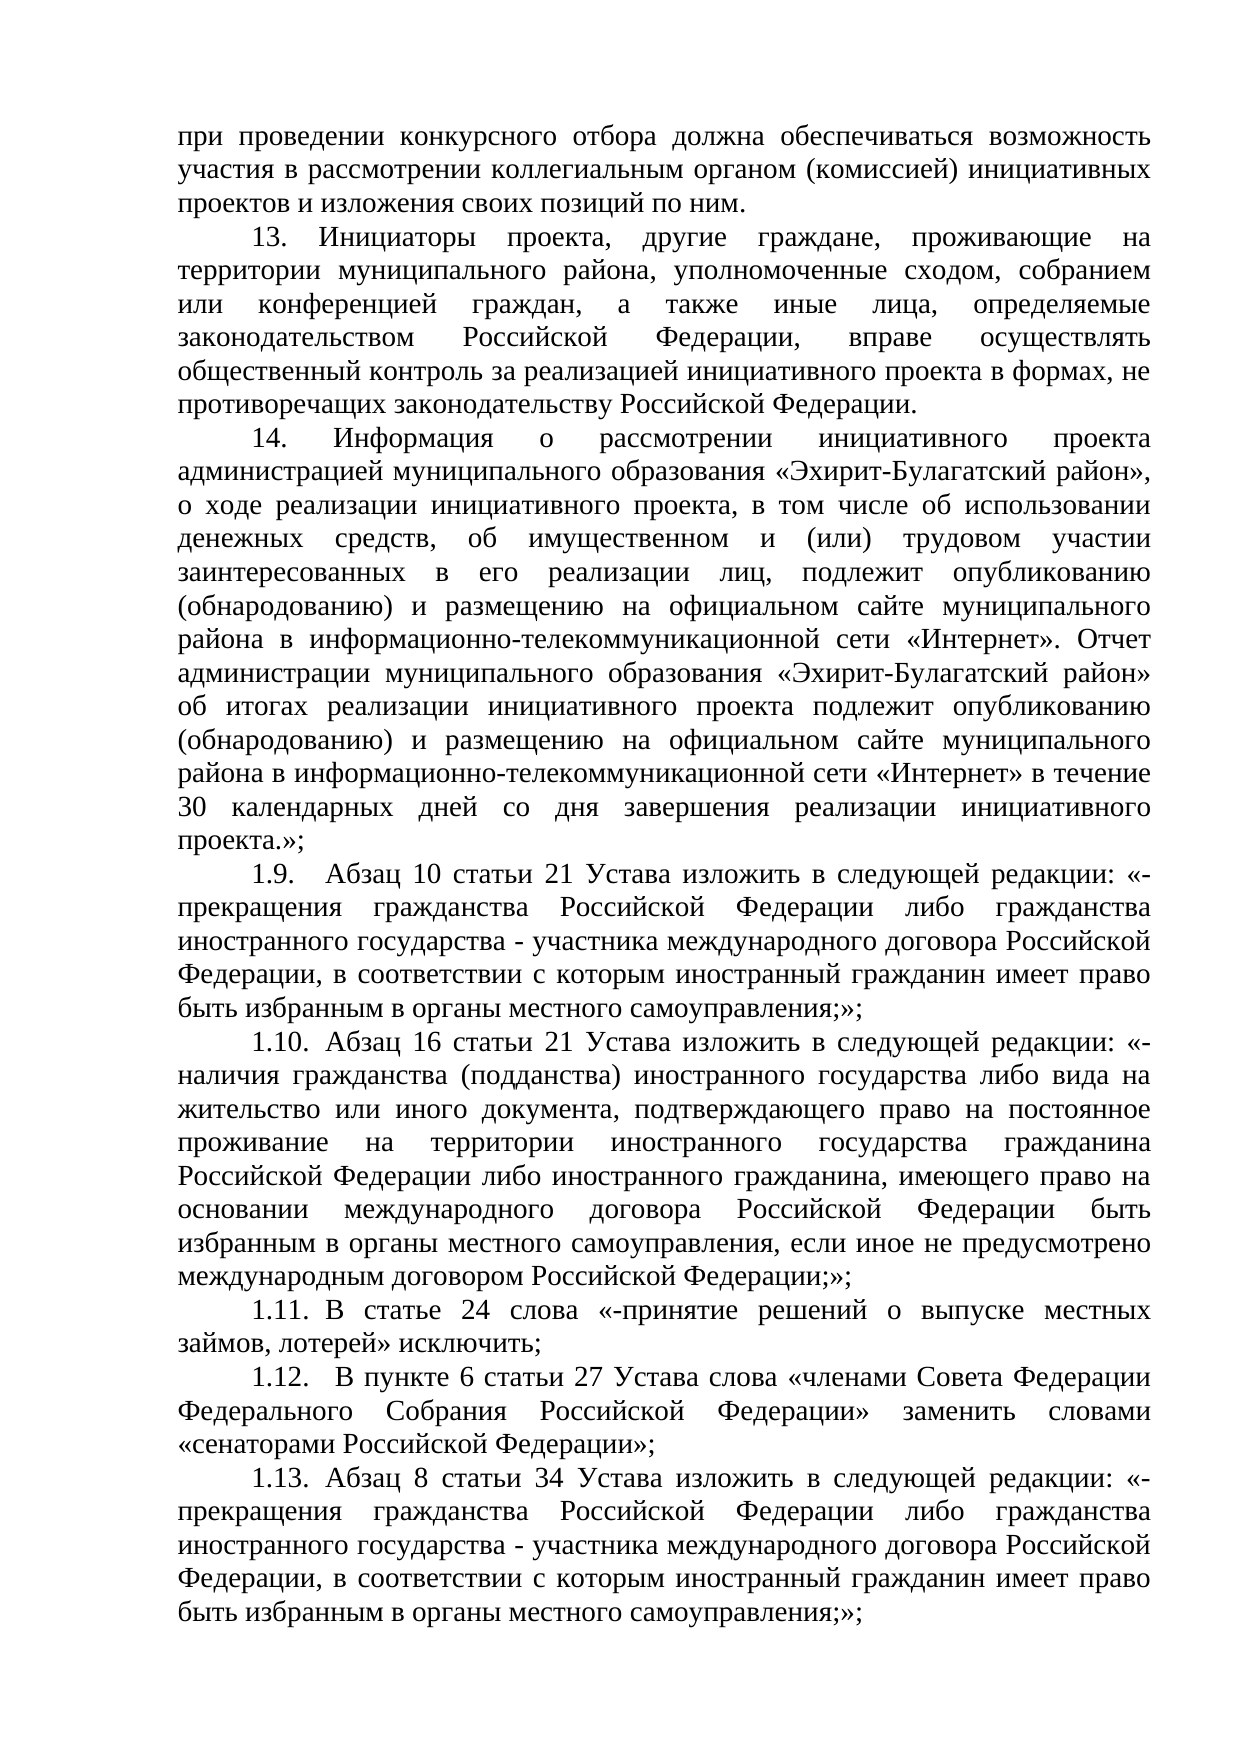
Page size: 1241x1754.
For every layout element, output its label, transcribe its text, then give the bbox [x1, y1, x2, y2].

list В статье 24 слова «-принятие решений о выпуске местных займов, лотерей» исключить; [177, 1292, 1152, 1359]
list Абзац 8 статьи 34 Устава изложить в следующей редакции: «- прекращения гражданства Российской Федерации либо гражданства иностранного государства - участника международного договора Российской Федерации, в соответствии с которым иностранный гражданин имеет право быть избранным в органы местного самоуправления;»; [177, 1460, 1152, 1627]
text 14. Информация о рассмотрении инициативного проекта администрацией муниципального образования «Эхирит-Булагатский район», о ходе реализации инициативного проекта, в том числе об использовании денежных средств, об имущественном и (или) трудовом участии заинтересованных в его реализации лиц, подлежит опубликованию (обнародованию) и размещению на официальном сайте муниципального района в информационно-телекоммуникационной сети «Интернет». Отчет администрации муниципального образования «Эхирит-Булагатский район» об итогах реализации инициативного проекта подлежит опубликованию (обнародованию) и размещению на официальном сайте муниципального района в информационно-телекоммуникационной сети «Интернет» в течение 30 календарных дней со дня завершения реализации инициативного проекта.»; [177, 420, 1152, 856]
list Абзац 16 статьи 21 Устава изложить в следующей редакции: «-наличия гражданства (подданства) иностранного государства либо вида на жительство или иного документа, подтверждающего право на постоянное проживание на территории иностранного государства гражданина Российской Федерации либо иностранного гражданина, имеющего право на основании международного договора Российской Федерации быть избранным в органы местного самоуправления, если иное не предусмотрено международным договором Российской Федерации;»; [177, 1024, 1152, 1292]
list В пункте 6 статьи 27 Устава слова «членами Совета Федерации Федерального Собрания Российской Федерации» заменить словами «сенаторами Российской Федерации»; [177, 1359, 1152, 1460]
text 13. Инициаторы проекта, другие граждане, проживающие на территории муниципального района, уполномоченные сходом, собранием или конференцией граждан, а также иные лица, определяемые законодательством Российской Федерации, вправе осуществлять общественный контроль за реализацией инициативного проекта в формах, не противоречащих законодательству Российской Федерации. [177, 219, 1152, 420]
list Абзац 10 статьи 21 Устава изложить в следующей редакции: «- прекращения гражданства Российской Федерации либо гражданства иностранного государства - участника международного договора Российской Федерации, в соответствии с которым иностранный гражданин имеет право быть избранным в органы местного самоуправления;»; [177, 856, 1152, 1024]
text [177, 118, 1152, 219]
